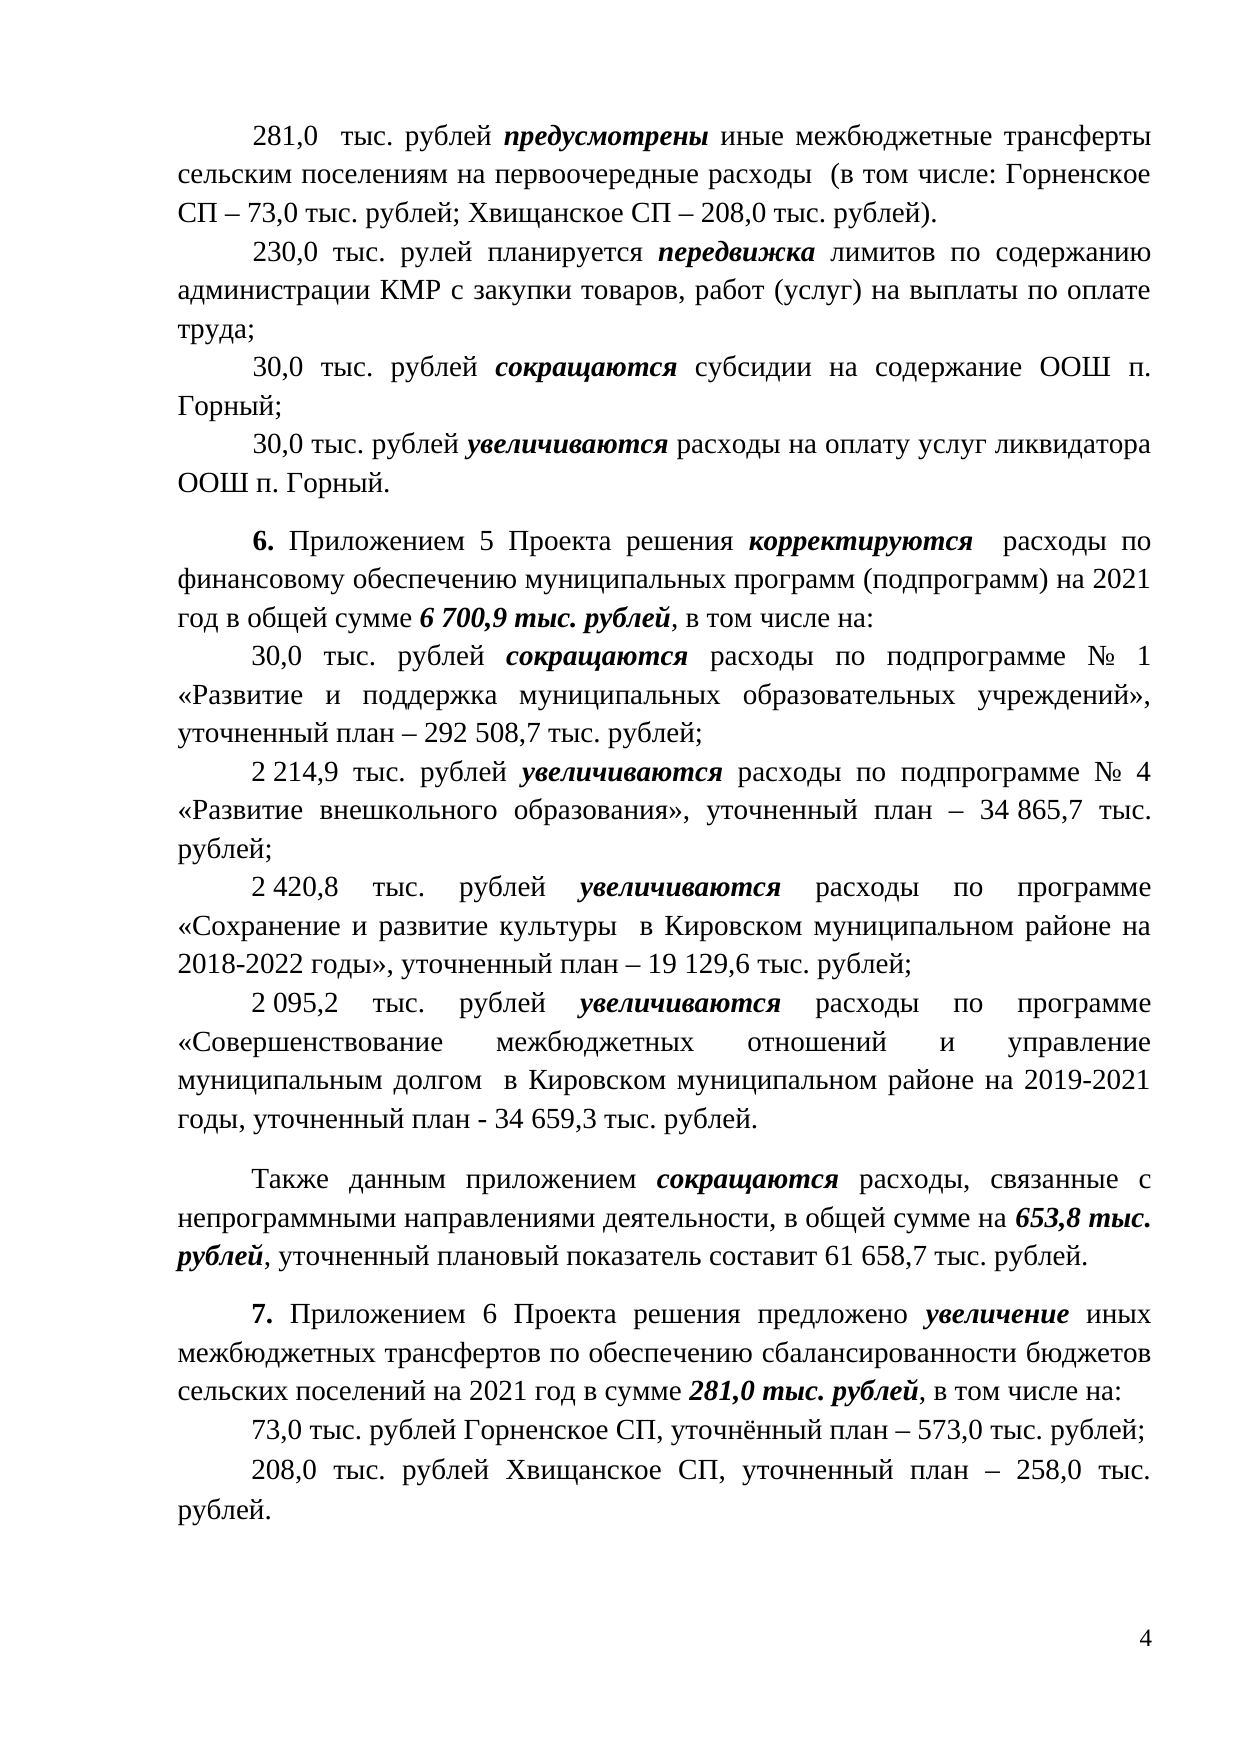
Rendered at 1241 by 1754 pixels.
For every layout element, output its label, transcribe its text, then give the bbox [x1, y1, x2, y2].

text 30,0 тыс. рублей увеличиваются расходы на оплату услуг ликвидатора ООШ п. Горный. [177, 426, 1152, 498]
text 281,0 тыс. рублей предусмотрены иные межбюджетные трансферты сельским поселениям на первоочередные расходы (в том числе: Горненское СП – 73,0 тыс. рублей; Хвищанское СП – 208,0 тыс. рублей). [177, 118, 1152, 229]
text 2 214,9 тыс. рублей увеличиваются расходы по подпрограмме № 4 «Развитие внешкольного образования», уточненный план – 34 865,7 тыс. рублей; [177, 754, 1152, 864]
text 230,0 тыс. рулей планируется передвижка лимитов по содержанию администрации КМР с закупки товаров, работ (услуг) на выплаты по оплате труда; [177, 234, 1152, 344]
text 208,0 тыс. рублей Хвищанское СП, уточненный план – 258,0 тыс. рублей. [177, 1452, 1152, 1526]
text 2 095,2 тыс. рублей увеличиваются расходы по программе «Совершенствование межбюджетных отношений и управление муниципальным долгом в Кировском муниципальном районе на 2019-2021 годы, уточненный план - 34 659,3 тыс. рублей. [177, 985, 1152, 1134]
text 73,0 тыс. рублей Горненское СП, уточнённый план – 573,0 тыс. рублей; [177, 1412, 1152, 1445]
text 7. Приложением 6 Проекта решения предложено увеличение иных межбюджетных трансфертов по обеспечению сбалансированности бюджетов сельских поселений на 2021 год в сумме 281,0 тыс. рублей, в том числе на: [177, 1296, 1152, 1407]
text 30,0 тыс. рублей сокращаются субсидии на содержание ООШ п. Горный; [177, 349, 1152, 421]
text Также данным приложением сокращаются расходы, связанные с непрограммными направлениями деятельности, в общей сумме на 653,8 тыс. рублей, уточненный плановый показатель составит 61 658,7 тыс. рублей. [177, 1161, 1152, 1272]
text 6. Приложением 5 Проекта решения корректируются расходы по финансовому обеспечению муниципальных программ (подпрограмм) на 2021 год в общей сумме 6 700,9 тыс. рублей, в том числе на: [177, 523, 1152, 633]
text 2 420,8 тыс. рублей увеличиваются расходы по программе «Сохранение и развитие культуры в Кировском муниципальном районе на 2018-2022 годы», уточненный план – 19 129,6 тыс. рублей; [177, 869, 1152, 980]
text 30,0 тыс. рублей сокращаются расходы по подпрограмме № 1 «Развитие и поддержка муниципальных образовательных учреждений», уточненный план – 292 508,7 тыс. рублей; [177, 638, 1152, 749]
